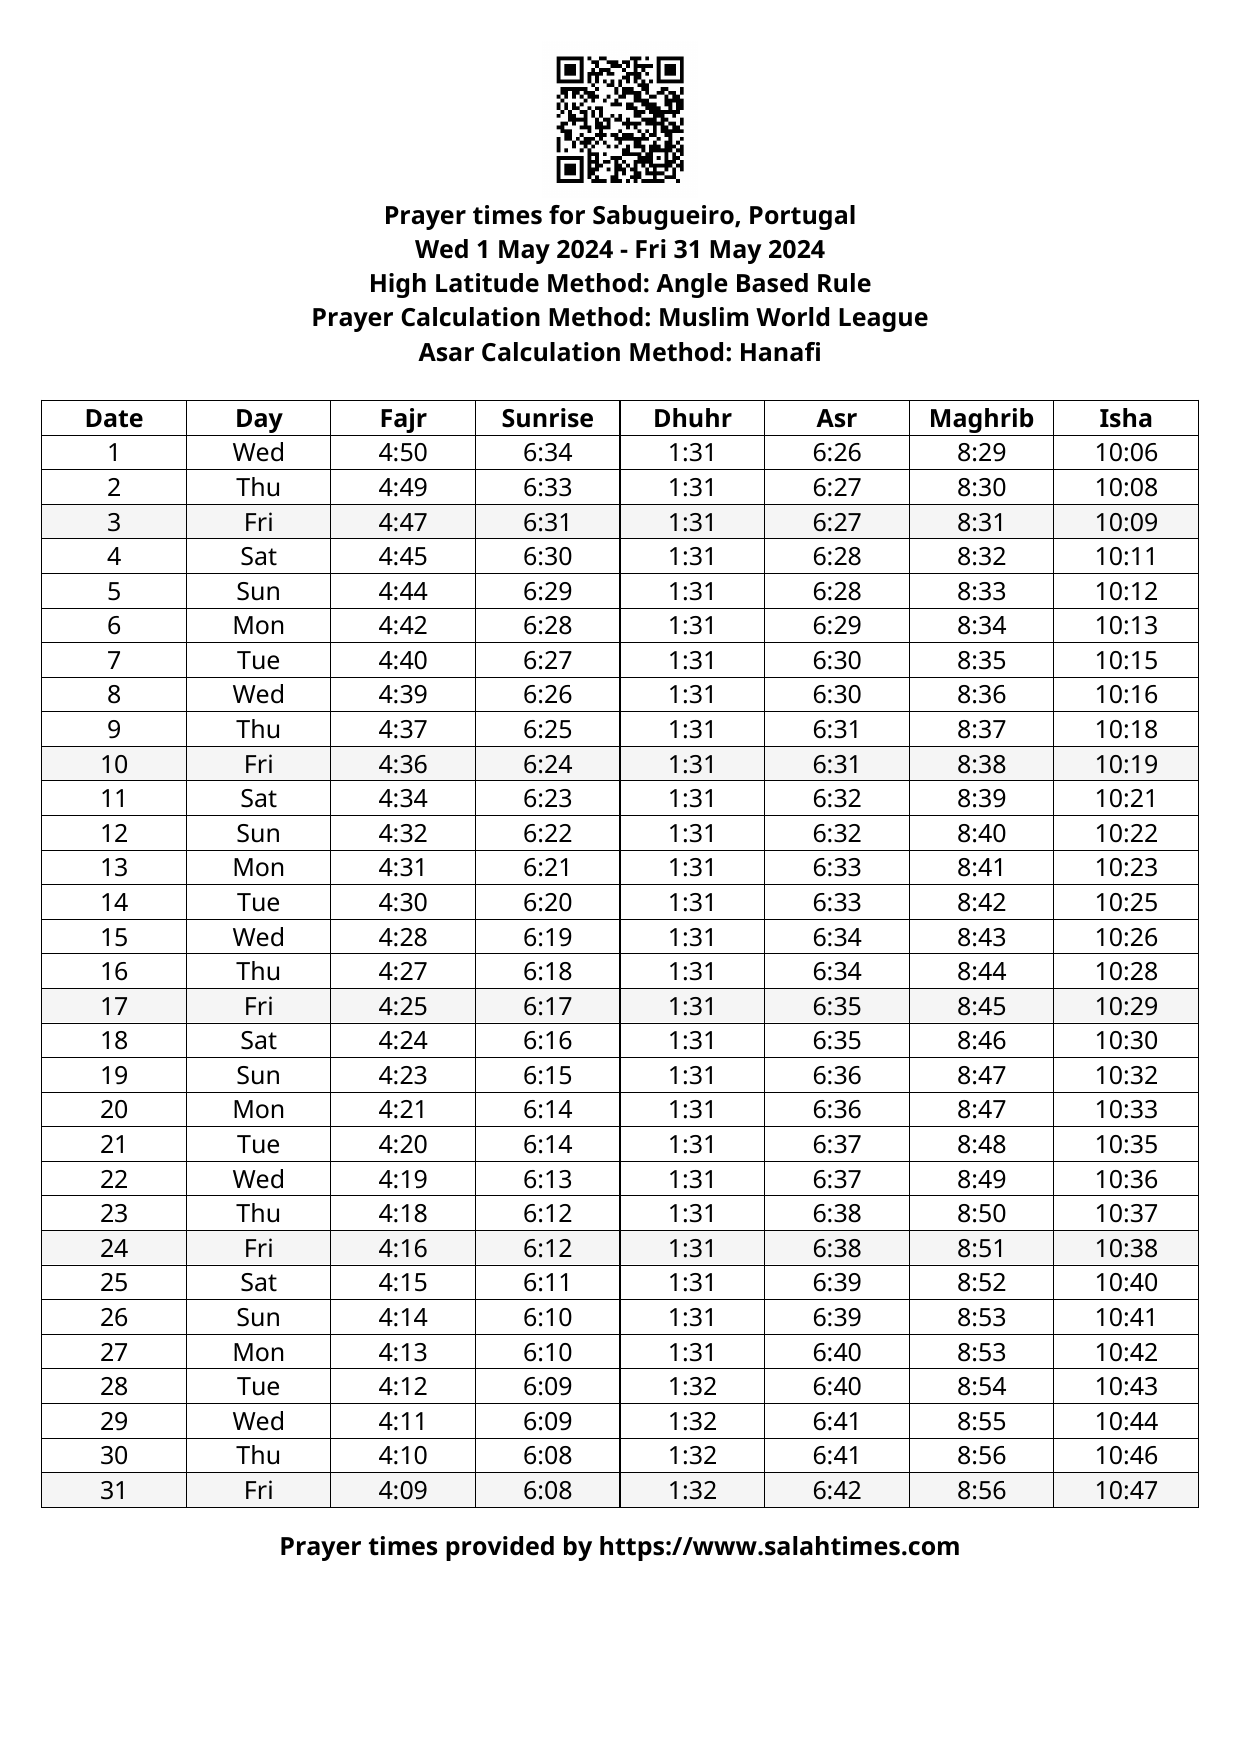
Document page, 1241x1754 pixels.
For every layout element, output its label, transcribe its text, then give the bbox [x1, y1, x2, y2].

table_cell Sun [187, 816, 330, 849]
table_cell Sun [187, 1058, 330, 1092]
table_cell Fri [187, 1231, 330, 1264]
table_cell 1:31 [621, 609, 764, 642]
table_cell 5 [42, 574, 186, 607]
table_cell 24 [42, 1231, 186, 1264]
table_cell 8:36 [910, 678, 1053, 711]
table_cell Fri [187, 747, 330, 780]
table_cell 25 [42, 1266, 186, 1299]
table_cell 6:09 [476, 1369, 619, 1403]
table_header Day [187, 401, 330, 434]
table_cell 8:56 [910, 1473, 1053, 1507]
table_cell 4:11 [331, 1404, 475, 1437]
table_cell 4:12 [331, 1369, 475, 1403]
table_cell 8:33 [910, 574, 1053, 607]
table_cell Fri [187, 1473, 330, 1507]
table_cell 10:43 [1054, 1369, 1198, 1403]
table_cell 4:47 [331, 505, 475, 538]
table_cell 4:39 [331, 678, 475, 711]
table_cell 22 [42, 1162, 186, 1195]
table_cell Sun [187, 574, 330, 607]
table_cell Sun [187, 1300, 330, 1334]
table_cell 1:32 [621, 1439, 764, 1472]
table_cell 2 [42, 470, 186, 504]
table_cell 3 [42, 505, 186, 538]
table_cell 6:10 [476, 1300, 619, 1334]
table_cell 1:31 [621, 678, 764, 711]
table_cell 1:31 [621, 1231, 764, 1264]
table_cell 1:31 [621, 954, 764, 988]
table_cell 4:49 [331, 470, 475, 504]
table_cell 6:40 [765, 1369, 909, 1403]
table_cell 8 [42, 678, 186, 711]
table_cell 10:40 [1054, 1266, 1198, 1299]
table_cell 6:33 [765, 851, 909, 884]
table_cell 30 [42, 1439, 186, 1472]
table_cell 6:28 [765, 539, 909, 573]
table_cell 1:31 [621, 989, 764, 1022]
table_cell 6:27 [476, 643, 619, 677]
table_cell 6:36 [765, 1093, 909, 1126]
table_cell Mon [187, 1335, 330, 1368]
text Prayer times for Sabugueiro, Portugal [42, 198, 1198, 232]
table_cell 6 [42, 609, 186, 642]
table_cell 8:47 [910, 1093, 1053, 1126]
table_cell 8:55 [910, 1404, 1053, 1437]
table_cell 4:18 [331, 1196, 475, 1230]
table_cell 8:47 [910, 1058, 1053, 1092]
table_cell Sat [187, 539, 330, 573]
table_cell 6:42 [765, 1473, 909, 1507]
table_cell Tue [187, 643, 330, 677]
text Prayer Calculation Method: Muslim World League [42, 300, 1198, 334]
table_cell 4:25 [331, 989, 475, 1022]
table_cell 6:08 [476, 1439, 619, 1472]
table_cell 8:40 [910, 816, 1053, 849]
table_cell 4:50 [331, 436, 475, 469]
table_cell 8:52 [910, 1266, 1053, 1299]
table_cell 6:41 [765, 1404, 909, 1437]
table_cell 4:37 [331, 712, 475, 746]
table_cell 1:32 [621, 1369, 764, 1403]
table_cell 8:46 [910, 1024, 1053, 1057]
table_cell 6:14 [476, 1127, 619, 1161]
table_cell 4:30 [331, 885, 475, 919]
table_cell 1:31 [621, 1024, 764, 1057]
table_cell 6:37 [765, 1127, 909, 1161]
table_cell 4:40 [331, 643, 475, 677]
table_cell 10:25 [1054, 885, 1198, 919]
table_cell 10:15 [1054, 643, 1198, 677]
table_cell 1:31 [621, 712, 764, 746]
table_cell 6:33 [765, 885, 909, 919]
table_cell Thu [187, 470, 330, 504]
text High Latitude Method: Angle Based Rule [42, 266, 1198, 300]
table_cell 4:24 [331, 1024, 475, 1057]
table_cell 8:35 [910, 643, 1053, 677]
table_cell 6:21 [476, 851, 619, 884]
table_cell 4:42 [331, 609, 475, 642]
table_cell 19 [42, 1058, 186, 1092]
table_cell 10:21 [1054, 781, 1198, 815]
table_cell 8:53 [910, 1335, 1053, 1368]
table_cell Wed [187, 1404, 330, 1437]
table_cell 6:31 [476, 505, 619, 538]
table_cell 4:09 [331, 1473, 475, 1507]
table_cell 10:38 [1054, 1231, 1198, 1264]
table_cell 1:31 [621, 1093, 764, 1126]
table_cell 10:35 [1054, 1127, 1198, 1161]
table_header Date [42, 401, 186, 434]
table_cell 10:18 [1054, 712, 1198, 746]
table_header Isha [1054, 401, 1198, 434]
text Prayer times provided by https://www.salahtimes.com [42, 1528, 1198, 1563]
table_cell 8:29 [910, 436, 1053, 469]
table_cell 1:31 [621, 1300, 764, 1334]
table_cell 4:34 [331, 781, 475, 815]
table_cell 1:31 [621, 851, 764, 884]
table_cell 8:43 [910, 920, 1053, 953]
table_cell 10:13 [1054, 609, 1198, 642]
table_cell 6:08 [476, 1473, 619, 1507]
table_cell 4:20 [331, 1127, 475, 1161]
table_cell 6:31 [765, 747, 909, 780]
table_cell 1 [42, 436, 186, 469]
table_cell 6:26 [476, 678, 619, 711]
table_cell 10:42 [1054, 1335, 1198, 1368]
table_cell 4:36 [331, 747, 475, 780]
table_cell 6:27 [765, 470, 909, 504]
table_cell 8:56 [910, 1439, 1053, 1472]
table_cell 10:08 [1054, 470, 1198, 504]
table_cell 8:53 [910, 1300, 1053, 1334]
table_cell 27 [42, 1335, 186, 1368]
table_cell 6:26 [765, 436, 909, 469]
table_cell 1:31 [621, 885, 764, 919]
table_cell 10:11 [1054, 539, 1198, 573]
table_cell Mon [187, 1093, 330, 1126]
table_header Asr [765, 401, 909, 434]
table_cell 10 [42, 747, 186, 780]
table_cell 6:40 [765, 1335, 909, 1368]
table_cell Mon [187, 609, 330, 642]
table_cell 10:47 [1054, 1473, 1198, 1507]
table_cell 1:31 [621, 1127, 764, 1161]
table_cell 4 [42, 539, 186, 573]
table_cell 6:38 [765, 1231, 909, 1264]
table_cell 23 [42, 1196, 186, 1230]
table_cell Wed [187, 920, 330, 953]
table_cell 10:33 [1054, 1093, 1198, 1126]
table_cell 8:32 [910, 539, 1053, 573]
table_cell 6:30 [476, 539, 619, 573]
table_cell 1:31 [621, 436, 764, 469]
table_cell 14 [42, 885, 186, 919]
table_cell 1:31 [621, 747, 764, 780]
table_cell 10:22 [1054, 816, 1198, 849]
table_cell 4:14 [331, 1300, 475, 1334]
table_cell 8:31 [910, 505, 1053, 538]
table_cell 8:45 [910, 989, 1053, 1022]
table_cell 6:24 [476, 747, 619, 780]
table_cell 6:28 [765, 574, 909, 607]
table_cell Sat [187, 781, 330, 815]
table_cell 6:37 [765, 1162, 909, 1195]
table_cell 11 [42, 781, 186, 815]
table_cell 8:39 [910, 781, 1053, 815]
table_cell 1:31 [621, 574, 764, 607]
table_cell 8:42 [910, 885, 1053, 919]
table_cell 4:19 [331, 1162, 475, 1195]
table_cell 10:19 [1054, 747, 1198, 780]
table_cell 12 [42, 816, 186, 849]
table_cell 28 [42, 1369, 186, 1403]
table_cell 20 [42, 1093, 186, 1126]
table_header Maghrib [910, 401, 1053, 434]
table_cell 6:30 [765, 643, 909, 677]
table_header Dhuhr [621, 401, 764, 434]
table_cell 8:49 [910, 1162, 1053, 1195]
table_cell 6:39 [765, 1266, 909, 1299]
table_cell 1:31 [621, 643, 764, 677]
table_cell 4:32 [331, 816, 475, 849]
table_cell 6:39 [765, 1300, 909, 1334]
table_cell 6:18 [476, 954, 619, 988]
table_cell 6:35 [765, 1024, 909, 1057]
table_cell 1:32 [621, 1473, 764, 1507]
table_cell 6:34 [765, 954, 909, 988]
table_cell 6:09 [476, 1404, 619, 1437]
table_cell Thu [187, 1196, 330, 1230]
table_cell 6:11 [476, 1266, 619, 1299]
table_cell 10:46 [1054, 1439, 1198, 1472]
table_cell 10:29 [1054, 989, 1198, 1022]
table_cell Thu [187, 1439, 330, 1472]
picture [542, 41, 699, 198]
table_cell 1:31 [621, 1266, 764, 1299]
table_cell 17 [42, 989, 186, 1022]
table_cell 6:32 [765, 781, 909, 815]
table_cell 29 [42, 1404, 186, 1437]
table_cell 10:23 [1054, 851, 1198, 884]
text Wed 1 May 2024 - Fri 31 May 2024 [42, 232, 1198, 266]
table_cell 8:54 [910, 1369, 1053, 1403]
table_cell 13 [42, 851, 186, 884]
table_cell 4:27 [331, 954, 475, 988]
table_cell 4:13 [331, 1335, 475, 1368]
table_cell 6:32 [765, 816, 909, 849]
table_cell Fri [187, 989, 330, 1022]
table_cell 6:17 [476, 989, 619, 1022]
table_cell 6:14 [476, 1093, 619, 1126]
table_cell 10:32 [1054, 1058, 1198, 1092]
table_cell 10:12 [1054, 574, 1198, 607]
table_cell 8:51 [910, 1231, 1053, 1264]
table_cell 21 [42, 1127, 186, 1161]
table_cell 1:32 [621, 1404, 764, 1437]
table_cell 8:50 [910, 1196, 1053, 1230]
table_cell 8:30 [910, 470, 1053, 504]
table_cell 4:21 [331, 1093, 475, 1126]
table_cell 6:35 [765, 989, 909, 1022]
table_cell 1:31 [621, 1162, 764, 1195]
table_cell 6:12 [476, 1196, 619, 1230]
table_cell 4:23 [331, 1058, 475, 1092]
table_cell 6:27 [765, 505, 909, 538]
table_cell 15 [42, 920, 186, 953]
table_cell Sat [187, 1024, 330, 1057]
table_cell 4:44 [331, 574, 475, 607]
table_cell 4:28 [331, 920, 475, 953]
table_cell 6:12 [476, 1231, 619, 1264]
table_cell 9 [42, 712, 186, 746]
table_cell 6:30 [765, 678, 909, 711]
table_cell 6:15 [476, 1058, 619, 1092]
table_cell 4:45 [331, 539, 475, 573]
table_cell 10:44 [1054, 1404, 1198, 1437]
table_cell 4:31 [331, 851, 475, 884]
table_cell 6:34 [765, 920, 909, 953]
table_cell 6:16 [476, 1024, 619, 1057]
table_cell 8:41 [910, 851, 1053, 884]
text Asar Calculation Method: Hanafi [42, 334, 1198, 368]
table_cell 10:06 [1054, 436, 1198, 469]
table_cell Tue [187, 1127, 330, 1161]
table_cell 1:31 [621, 781, 764, 815]
table_cell 7 [42, 643, 186, 677]
table_cell Thu [187, 954, 330, 988]
table_cell 10:37 [1054, 1196, 1198, 1230]
table_cell 4:10 [331, 1439, 475, 1472]
table_cell 10:16 [1054, 678, 1198, 711]
table_cell 1:31 [621, 1058, 764, 1092]
table_cell 6:41 [765, 1439, 909, 1472]
table_cell 6:31 [765, 712, 909, 746]
table_cell Fri [187, 505, 330, 538]
table_cell 1:31 [621, 1196, 764, 1230]
table_cell 10:09 [1054, 505, 1198, 538]
table_cell 1:31 [621, 470, 764, 504]
table_cell 10:28 [1054, 954, 1198, 988]
table_header Fajr [331, 401, 475, 434]
table_cell Tue [187, 1369, 330, 1403]
table_cell 8:38 [910, 747, 1053, 780]
table_cell Wed [187, 436, 330, 469]
table_cell 10:26 [1054, 920, 1198, 953]
table_cell 4:16 [331, 1231, 475, 1264]
table_cell 6:25 [476, 712, 619, 746]
table_cell 6:29 [476, 574, 619, 607]
table_cell 6:22 [476, 816, 619, 849]
table_cell 1:31 [621, 539, 764, 573]
table_cell 10:41 [1054, 1300, 1198, 1334]
table_cell 8:37 [910, 712, 1053, 746]
table_cell 18 [42, 1024, 186, 1057]
table_cell Thu [187, 712, 330, 746]
table_cell Mon [187, 851, 330, 884]
table_cell 6:28 [476, 609, 619, 642]
table_cell Sat [187, 1266, 330, 1299]
table_cell 6:29 [765, 609, 909, 642]
table_cell 26 [42, 1300, 186, 1334]
table_cell 1:31 [621, 505, 764, 538]
table_cell 4:15 [331, 1266, 475, 1299]
table_cell 10:36 [1054, 1162, 1198, 1195]
table_cell 6:23 [476, 781, 619, 815]
table_cell 8:44 [910, 954, 1053, 988]
table_header Sunrise [476, 401, 619, 434]
table_cell 6:33 [476, 470, 619, 504]
table_cell Tue [187, 885, 330, 919]
table_cell 6:20 [476, 885, 619, 919]
table_cell 6:36 [765, 1058, 909, 1092]
table_cell 10:30 [1054, 1024, 1198, 1057]
table_cell 6:13 [476, 1162, 619, 1195]
table_cell 16 [42, 954, 186, 988]
table_cell 31 [42, 1473, 186, 1507]
table_cell Wed [187, 1162, 330, 1195]
table_cell 6:10 [476, 1335, 619, 1368]
table_cell 8:34 [910, 609, 1053, 642]
table_cell 1:31 [621, 816, 764, 849]
table_cell 6:38 [765, 1196, 909, 1230]
table_cell 1:31 [621, 920, 764, 953]
table_cell 6:19 [476, 920, 619, 953]
table_cell Wed [187, 678, 330, 711]
table_cell 8:48 [910, 1127, 1053, 1161]
table_cell 6:34 [476, 436, 619, 469]
table_cell 1:31 [621, 1335, 764, 1368]
